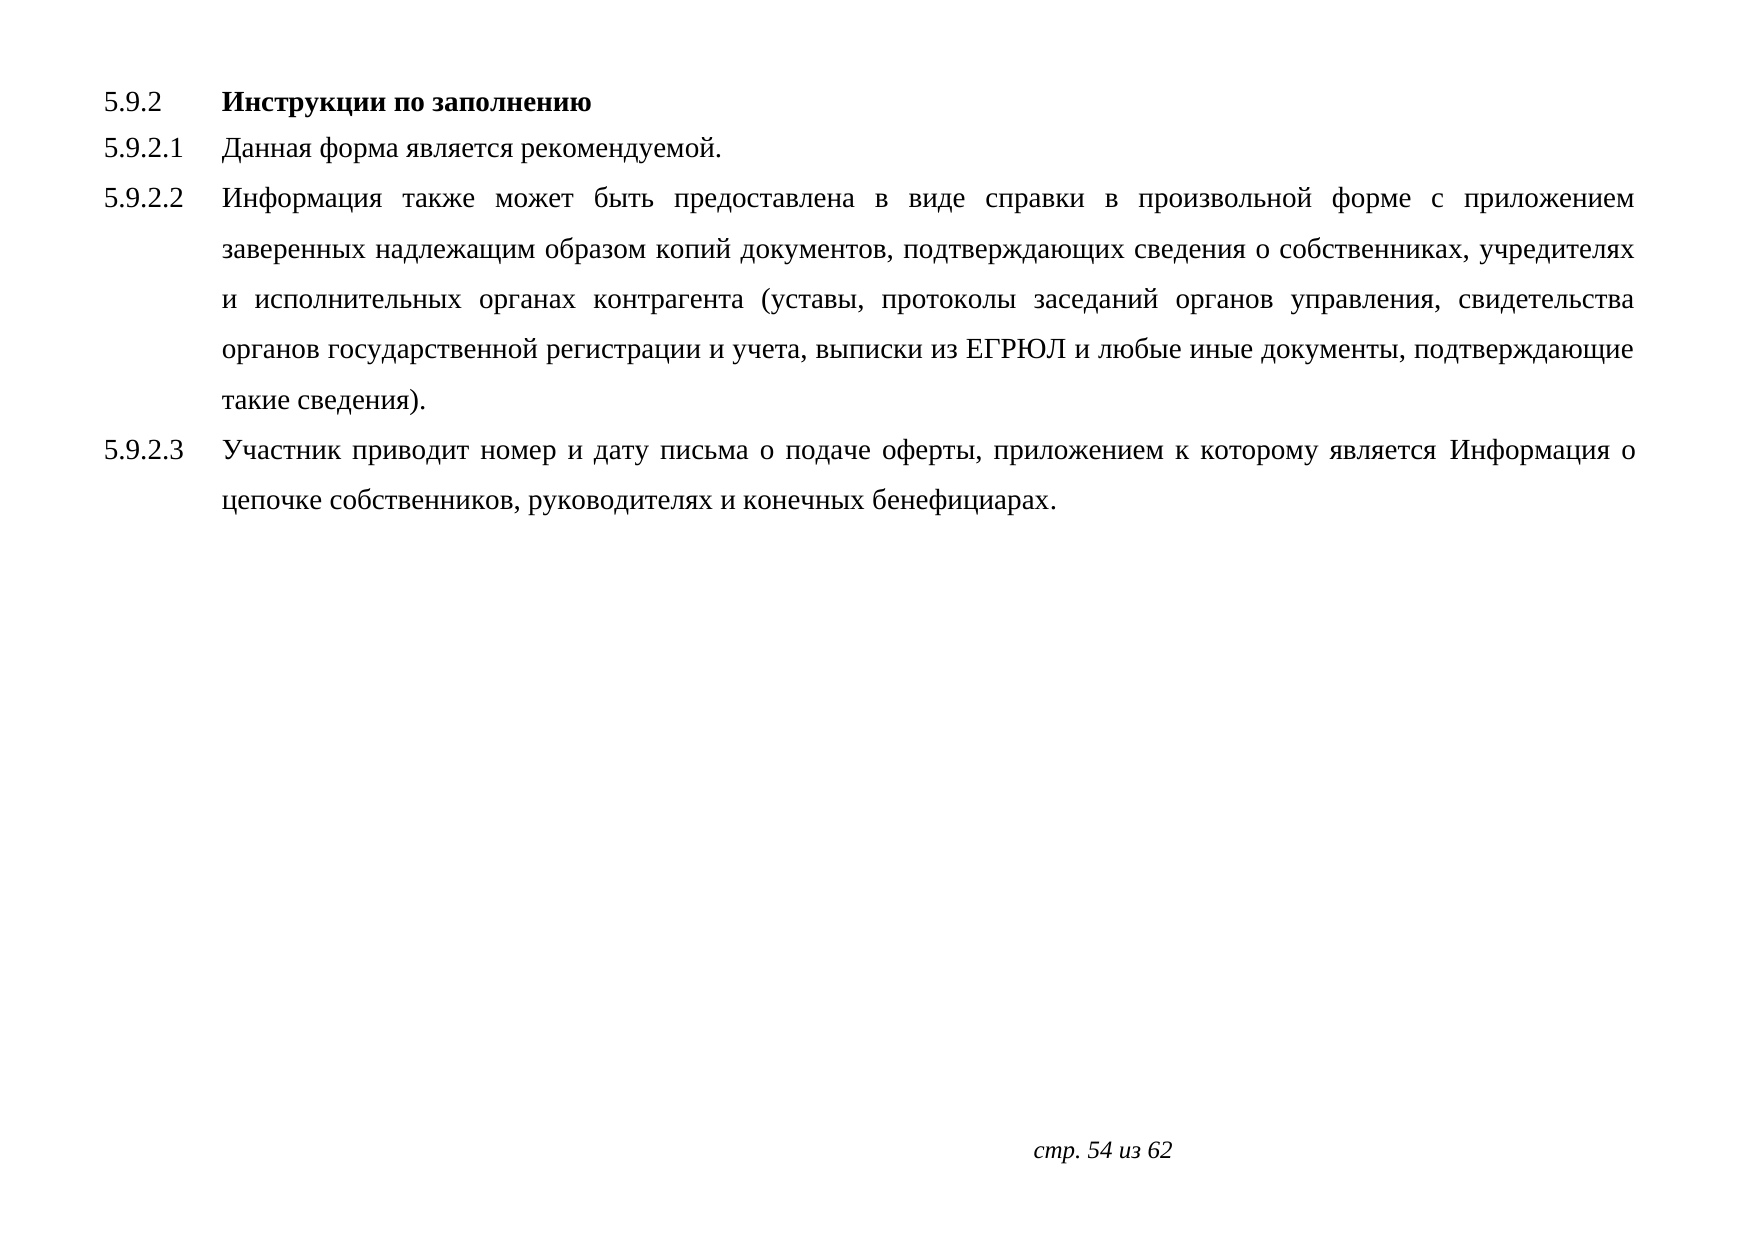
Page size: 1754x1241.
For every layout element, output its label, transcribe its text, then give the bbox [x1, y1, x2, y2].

text Участник приводит номер и дату письма о подаче оферты, приложением к которому является Информация о цепочке собственников, руководителях и конечных бенефициарах. [103, 432, 1636, 516]
text Данная форма является рекомендуемой. [103, 130, 1636, 164]
text Информация также может быть предоставлена в виде справки в произвольной форме с приложением заверенных надлежащим образом копий документов, подтверждающих сведения о собственниках, учредителях и исполнительных органах контрагента (уставы, протоколы заседаний органов управления, свидетельства органов государственной регистрации и учета, выписки из ЕГРЮЛ и любые иные документы, подтверждающие такие сведения). [103, 181, 1636, 415]
text Инструкции по заполнению [103, 84, 1636, 118]
